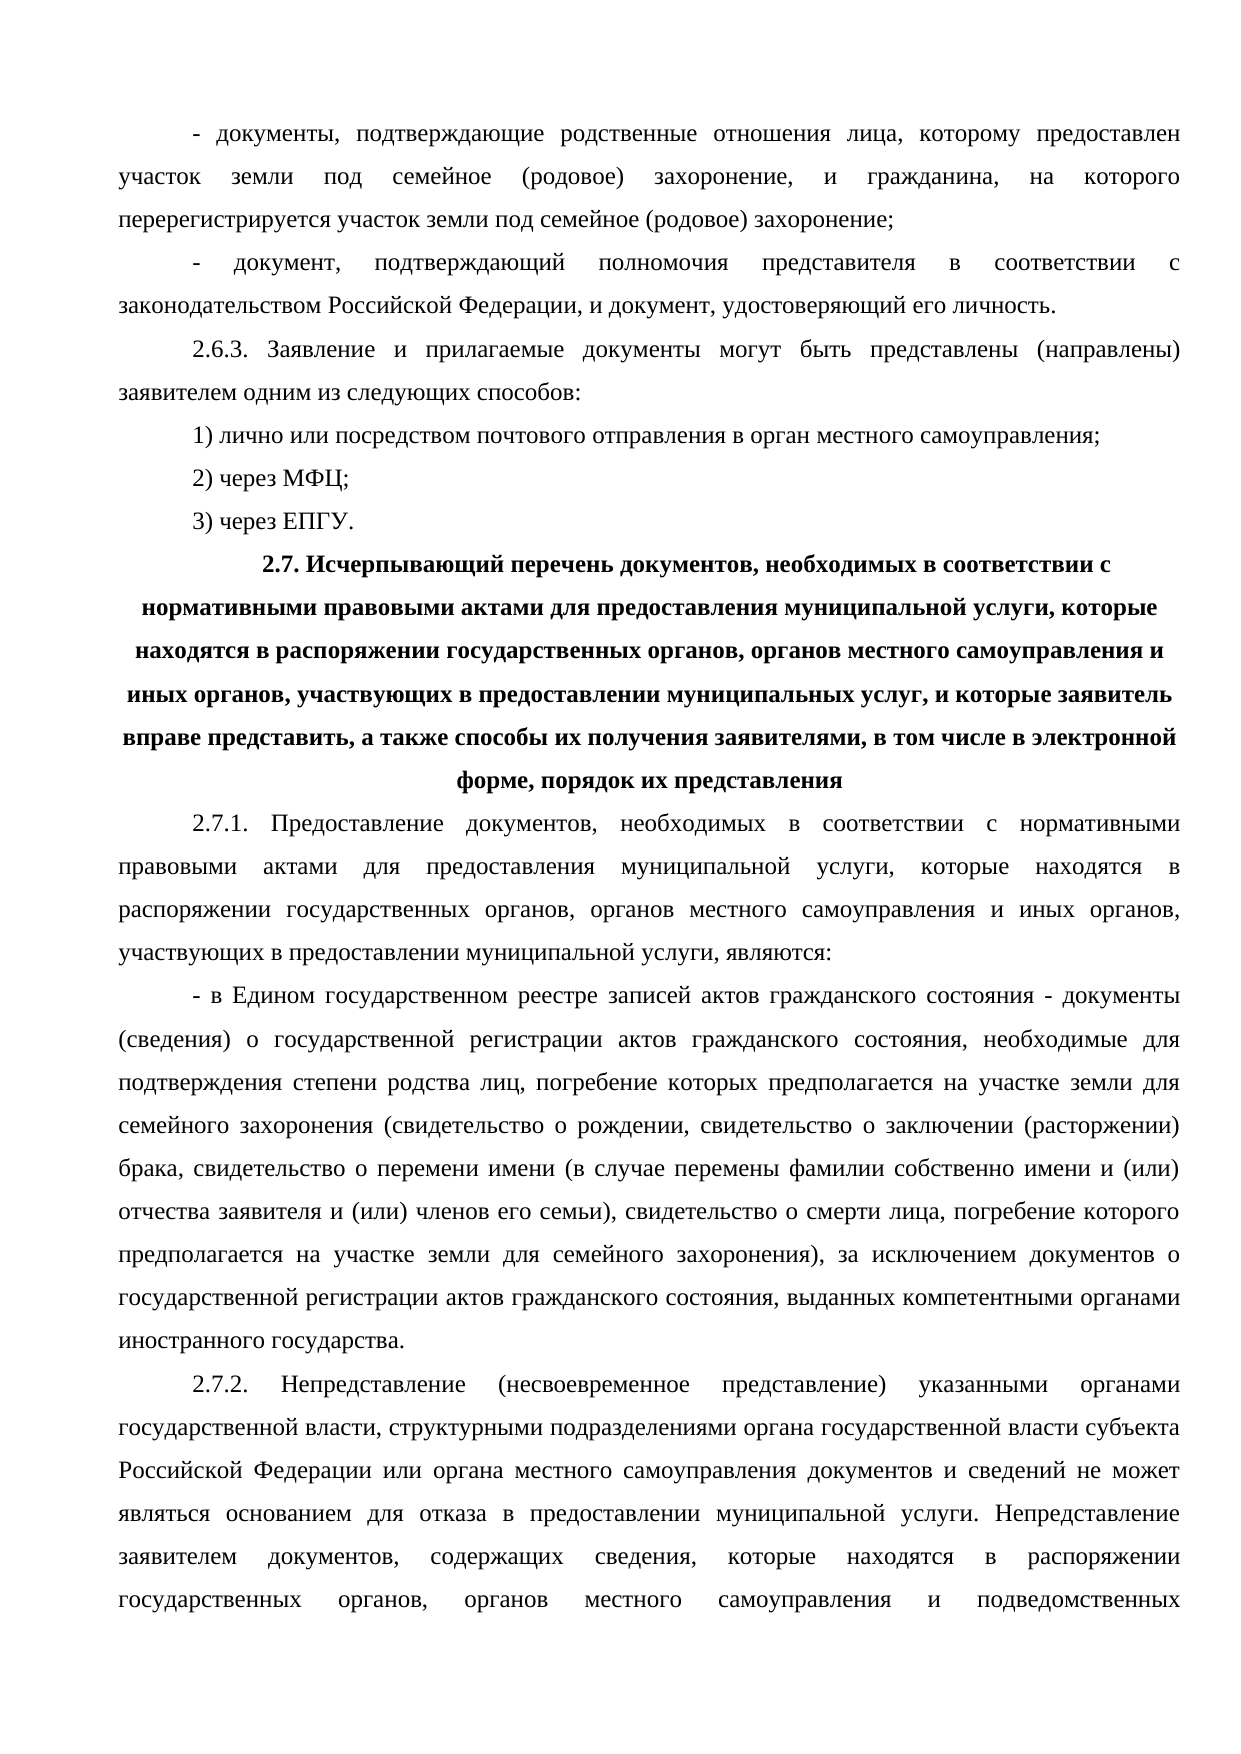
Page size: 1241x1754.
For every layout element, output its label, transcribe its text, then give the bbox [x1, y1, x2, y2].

text 1) лично или посредством почтового отправления в орган местного самоуправления; [118, 420, 1181, 449]
text - в Едином государственном реестре записей актов гражданского состояния - документы (сведения) о государственной регистрации актов гражданского состояния, необходимые для подтверждения степени родства лиц, погребение которых предполагается на участке земли для семейного захоронения (свидетельство о рождении, свидетельство о заключении (расторжении) брака, свидетельство о перемени имени (в случае перемены фамилии собственно имени и (или) отчества заявителя и (или) членов его семьи), свидетельство о смерти лица, погребение которого предполагается на участке земли для семейного захоронения), за исключением документов о государственной регистрации актов гражданского состояния, выданных компетентными органами иностранного государства. [118, 981, 1181, 1354]
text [118, 1369, 1181, 1613]
text 2) через МФЦ; [118, 463, 1181, 492]
text 2.7.1. Предоставление документов, необходимых в соответствии с нормативными правовыми актами для предоставления муниципальной услуги, которые находятся в распоряжении государственных органов, органов местного самоуправления и иных органов, участвующих в предоставлении муниципальной услуги, являются: [118, 808, 1181, 966]
text - документ, подтверждающий полномочия представителя в соответствии с законодательством Российской Федерации, и документ, удостоверяющий его личность. [118, 247, 1181, 319]
text 3) через ЕПГУ. [118, 506, 1181, 535]
text 2.7. Исчерпывающий перечень документов, необходимых в соответствии с нормативными правовыми актами для предоставления муниципальной услуги, которые находятся в распоряжении государственных органов, органов местного самоуправления и иных органов, участвующих в предоставлении муниципальных услуг, и которые заявитель вправе представить, а также способы их получения заявителями, в том числе в электронной форме, порядок их представления [118, 549, 1181, 794]
text 2.6.3. Заявление и прилагаемые документы могут быть представлены (направлены) заявителем одним из следующих способов: [118, 334, 1181, 406]
text - документы, подтверждающие родственные отношения лица, которому предоставлен участок земли под семейное (родовое) захоронение, и гражданина, на которого перерегистрируется участок земли под семейное (родовое) захоронение; [118, 118, 1181, 233]
